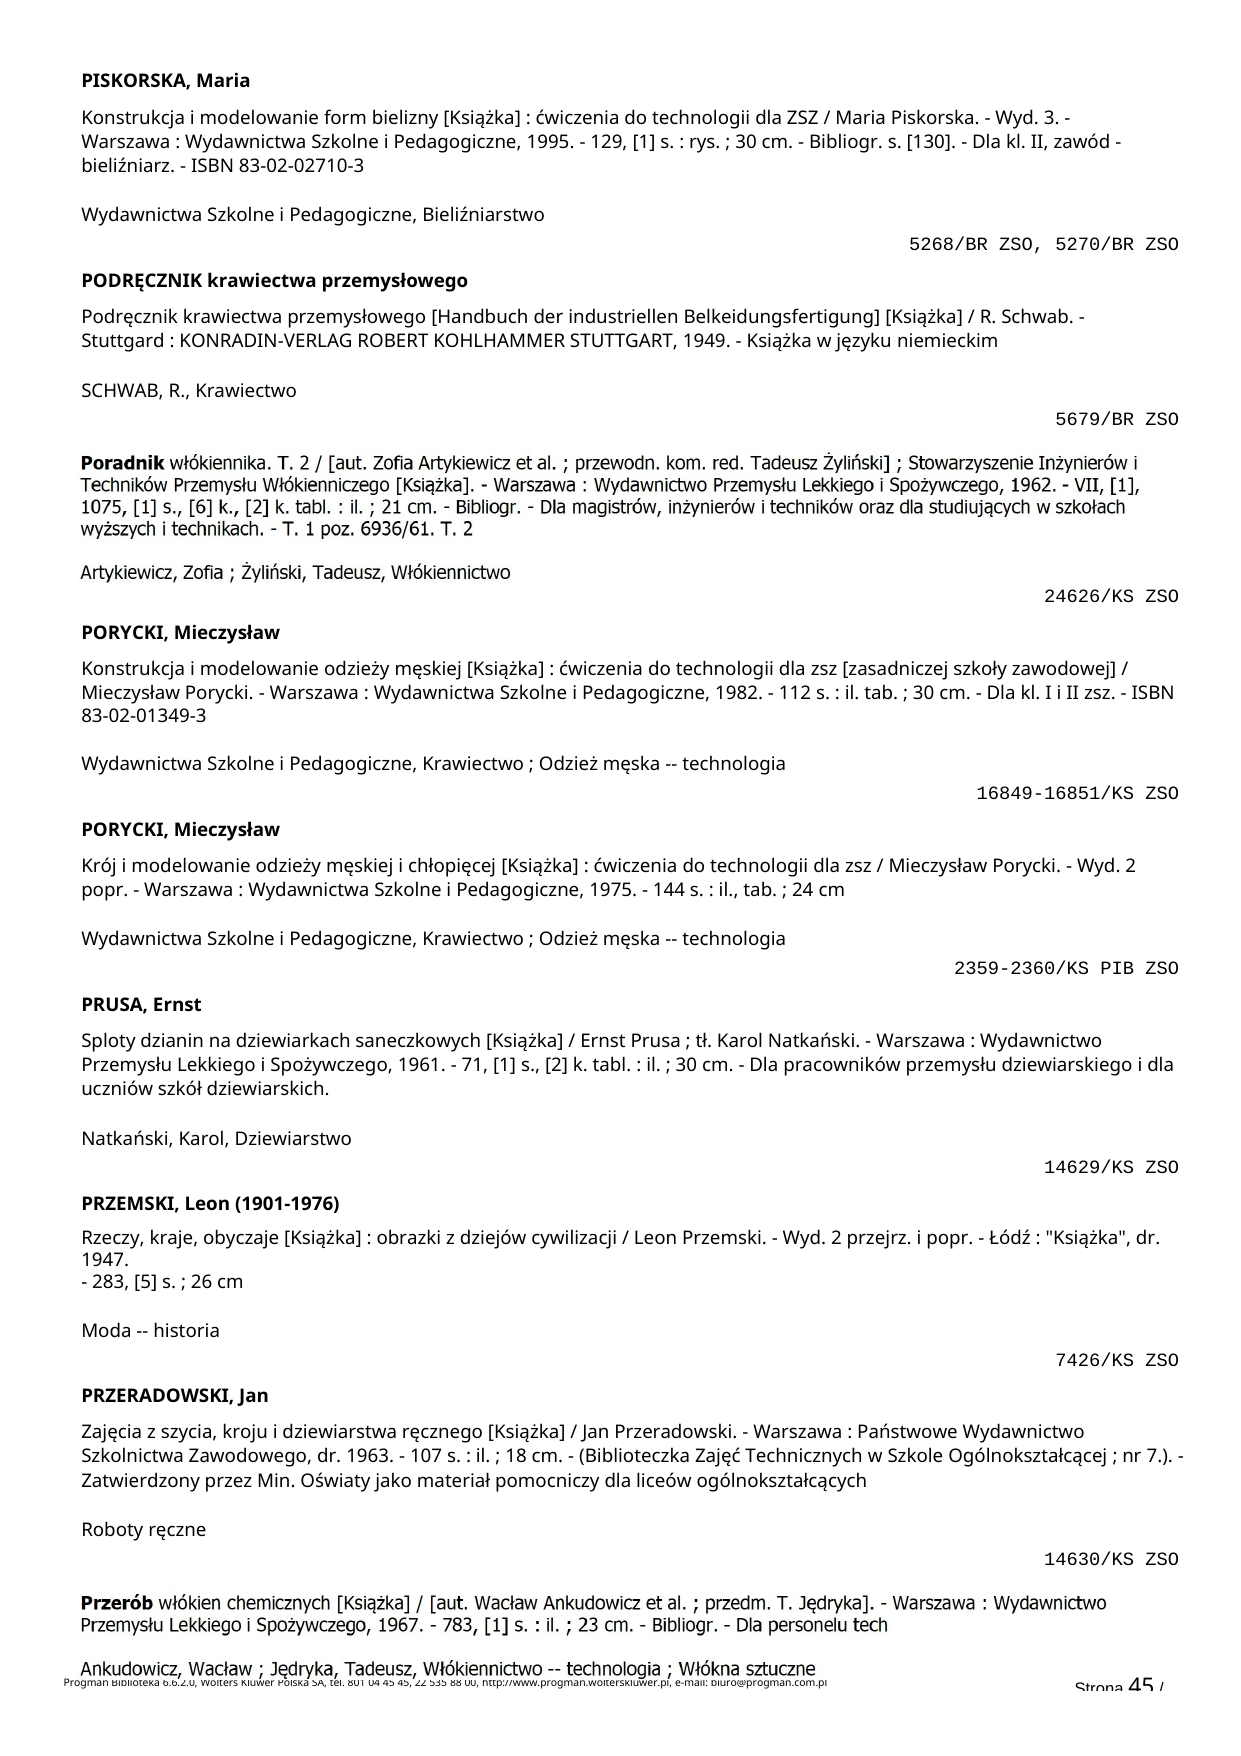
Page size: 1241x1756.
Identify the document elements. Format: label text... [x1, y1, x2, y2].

text Natkański, Karol, Dziewiarstwo [81, 1125, 1192, 1150]
text Roboty ręczne [81, 1517, 1192, 1542]
text Zajęcia z szycia, kroju i dziewiarstwa ręcznego [Książka] / Jan Przeradowski. - Warszawa : Państwowe Wydawnictwo Szkolnictwa Zawodowego, dr. 1963. - 107 s. : il. ; 18 cm. - (Biblioteczka Zajęć Technicznych w Szkole Ogólnokształcącej ; nr 7.). - Zatwierdzony przez Min. Oświaty jako materiał pomocniczy dla liceów ogólnokształcących [81, 1419, 1192, 1493]
text Wydawnictwa Szkolne i Pedagogiczne, Krawiectwo ; Odzież męska -- technologia [81, 925, 1192, 951]
text SCHWAB, R., Krawiectwo [81, 377, 1192, 402]
text Konstrukcja i modelowanie form bielizny [Książka] : ćwiczenia do technologii dla ZSZ / Maria Piskorska. - Wyd. 3. - Warszawa : Wydawnictwa Szkolne i Pedagogiczne, 1995. - 129, [1] s. : rys. ; 30 cm. - Bibliogr. s. [130]. - Dla kl. II, zawód - bieliźniarz. - ISBN 83-02-02710-3 [81, 104, 1150, 178]
subtitle PISKORSKA, Maria [81, 68, 1192, 93]
picture [77, 449, 1143, 583]
picture [77, 1589, 1110, 1680]
text 7426/KS ZSO [52, 1350, 1179, 1372]
text - 283, [5] s. ; 26 cm [81, 1271, 1192, 1293]
text Wydawnictwa Szkolne i Pedagogiczne, Krawiectwo ; Odzież męska -- technologia [81, 750, 1192, 776]
text 5679/BR ZSO [52, 410, 1179, 431]
text 14630/KS ZSO [52, 1550, 1179, 1571]
text 5268/BR ZSO, 5270/BR ZSO [52, 235, 1179, 256]
text 16849-16851/KS ZSO [52, 783, 1179, 805]
subtitle PRZERADOWSKI, Jan [81, 1383, 1192, 1408]
text Podręcznik krawiectwa przemysłowego [Handbuch der industriellen Belkeidungsfertigung] [Książka] / R. Schwab. - Stuttgard : KONRADIN-VERLAG ROBERT KOHLHAMMER STUTTGART, 1949. - Książka w języku niemieckim [81, 304, 1114, 353]
text Krój i modelowanie odzieży męskiej i chłopięcej [Książka] : ćwiczenia do technologii dla zsz / Mieczysław Porycki. - Wyd. 2 popr. - Warszawa : Wydawnictwa Szkolne i Pedagogiczne, 1975. - 144 s. : il., tab. ; 24 cm [81, 852, 1158, 901]
subtitle PORYCKI, Mieczysław [81, 619, 1192, 644]
text Sploty dzianin na dziewiarkach saneczkowych [Książka] / Ernst Prusa ; tł. Karol Natkański. - Warszawa : Wydawnictwo Przemysłu Lekkiego i Spożywczego, 1961. - 71, [1] s., [2] k. tabl. : il. ; 30 cm. - Dla pracowników przemysłu dziewiarskiego i dla uczniów szkół dziewiarskich. [81, 1027, 1192, 1101]
text 14629/KS ZSO [52, 1158, 1179, 1179]
text 2359-2360/KS PIB ZSO [52, 958, 1179, 980]
subtitle PRUSA, Ernst [81, 991, 1192, 1016]
subtitle PRZEMSKI, Leon (1901-1976) [81, 1190, 1192, 1216]
text Rzeczy, kraje, obyczaje [Książka] : obrazki z dziejów cywilizacji / Leon Przemski. - Wyd. 2 przejrz. i popr. - Łódź : "Książka", dr. 1947. [81, 1226, 1192, 1271]
text Wydawnictwa Szkolne i Pedagogiczne, Bieliźniarstwo [81, 202, 1192, 227]
text Konstrukcja i modelowanie odzieży męskiej [Książka] : ćwiczenia do technologii dla zsz [zasadniczej szkoły zawodowej] / Mieczysław Porycki. - Warszawa : Wydawnictwa Szkolne i Pedagogiczne, 1982. - 112 s. : il. tab. ; 30 cm. - Dla kl. I i II zsz. - ISBN [81, 656, 1192, 704]
subtitle PORYCKI, Mieczysław [81, 816, 1192, 841]
text 83-02-01349-3 [81, 704, 1192, 726]
text Moda -- historia [81, 1317, 1192, 1342]
subtitle PODRĘCZNIK krawiectwa przemysłowego [81, 267, 1192, 293]
